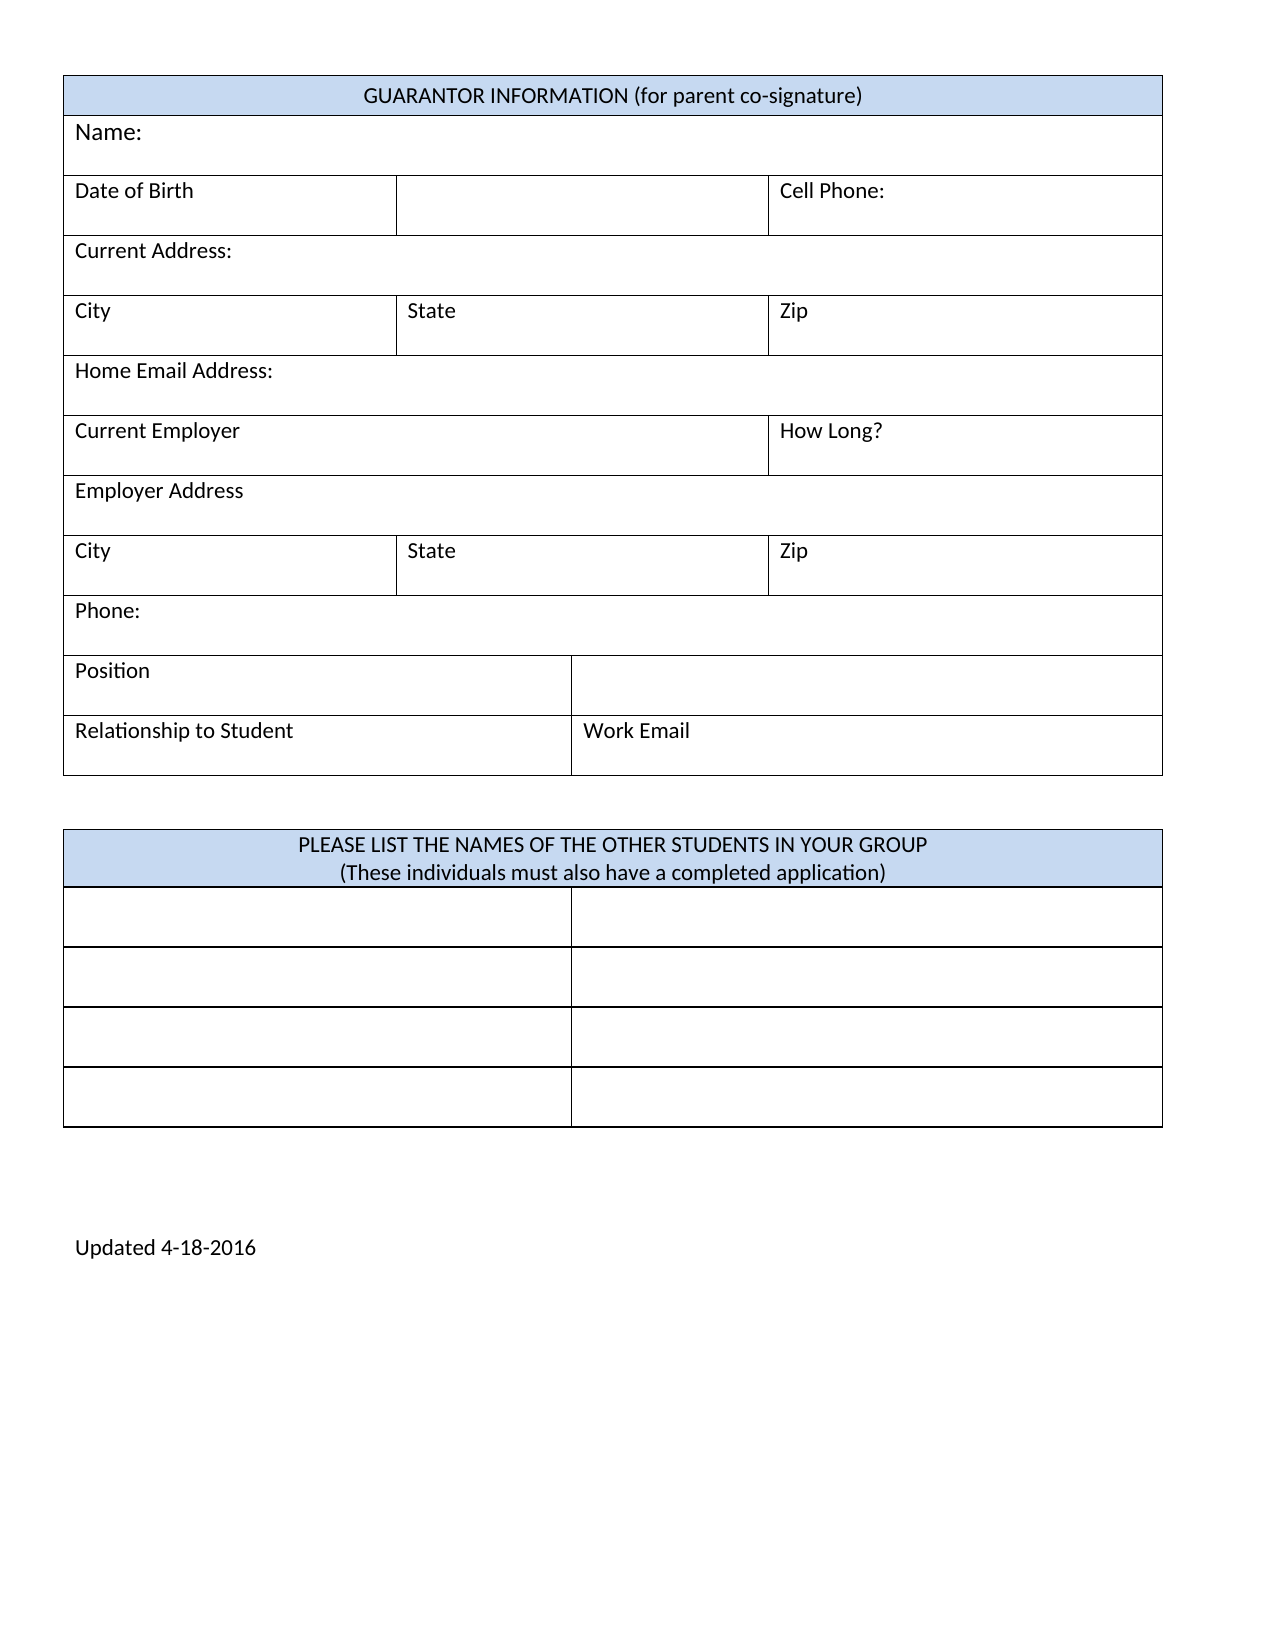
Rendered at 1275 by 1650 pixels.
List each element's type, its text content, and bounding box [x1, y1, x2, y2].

table_header GUARANTOR INFORMATION (for parent co-signature) [64, 76, 1162, 115]
table_cell [572, 656, 1162, 715]
table_cell State [397, 536, 768, 595]
table_cell [572, 1068, 1162, 1126]
table_cell [64, 1008, 571, 1066]
table_cell [397, 176, 768, 235]
table_cell Zip [769, 296, 1162, 355]
table_cell [64, 1068, 571, 1126]
table_cell Zip [769, 536, 1162, 595]
table_cell Date of Birth [64, 176, 396, 235]
table_cell [64, 948, 571, 1006]
table_cell Work Email [572, 716, 1162, 775]
table_cell City [64, 296, 396, 355]
table_cell Employer Address [64, 476, 1162, 535]
table_cell Current Employer [64, 416, 768, 475]
table_cell [572, 888, 1162, 946]
table_cell Home Email Address: [64, 356, 1162, 415]
table_cell [64, 888, 571, 946]
text Updated 4-18-2016 [75, 1233, 1200, 1261]
table_cell [572, 948, 1162, 1006]
table_cell State [397, 296, 768, 355]
table_cell Phone: [64, 596, 1162, 655]
table_cell City [64, 536, 396, 595]
table_cell How Long? [769, 416, 1162, 475]
table_header PLEASE LIST THE NAMES OF THE OTHER STUDENTS IN YOUR GROUP (These individuals must also have a completed application) [64, 830, 1162, 886]
table_cell [572, 1008, 1162, 1066]
table_cell Cell Phone: [769, 176, 1162, 235]
table_cell Current Address: [64, 236, 1162, 295]
table_cell Name: [64, 116, 1162, 175]
table_cell Relationship to Student [64, 716, 571, 775]
table_cell Position [64, 656, 571, 715]
